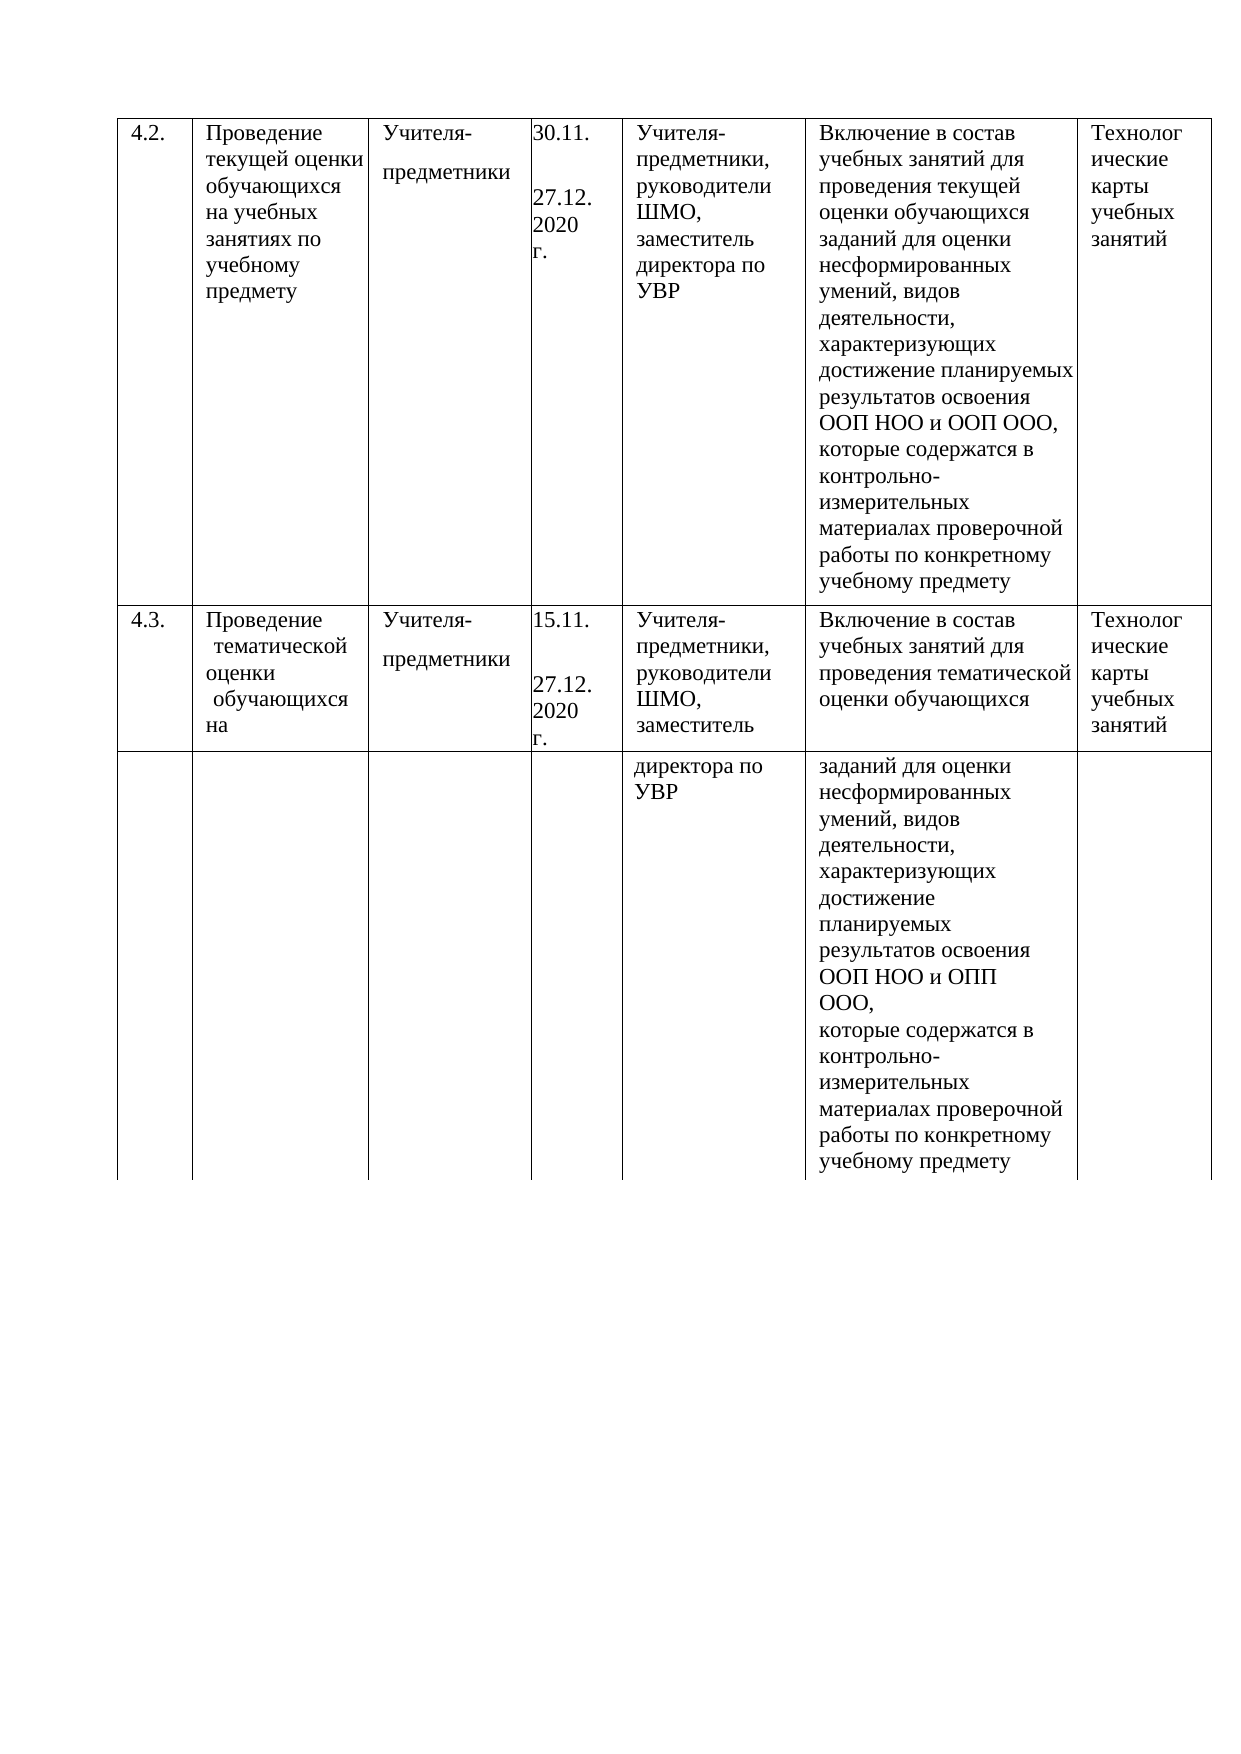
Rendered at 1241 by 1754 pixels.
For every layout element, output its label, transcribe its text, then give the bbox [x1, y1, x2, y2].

table_cell 4.3. [118, 606, 192, 751]
table_cell [193, 752, 368, 1180]
table_header Включение в состав учебных занятий для проведения текущей оценки обучающихся заданий для оценки несформированных умений, видов деятельности, характеризующих достижение планируемых результатов освоения ООП НОО и ООП ООО, которые содержатся в контрольноизмерительных материалах проверочной работы по конкретному учебному предмету [806, 119, 1077, 605]
table_header Учителя- предметники, руководители ШМО, заместитель директора по УВР [623, 119, 805, 605]
table_cell Включение в состав учебных занятий для проведения тематической оценки обучающихся [806, 606, 1077, 751]
table_cell Учителя- предметники [369, 606, 531, 751]
table_header Технолог ические карты учебных занятий [1078, 119, 1211, 605]
table_cell 15.11. 2020 г. [532, 606, 622, 751]
table_cell Технолог ические карты учебных занятий [1078, 606, 1211, 751]
table_cell заданий для оценки несформированных умений, видов деятельности, характеризующих достижение планируемых результатов освоения ООП НОО и ОПП ООО, которые содержатся в контрольноизмерительных материалах проверочной работы по конкретному учебному предмету [806, 752, 1077, 1180]
table_cell [369, 752, 531, 1180]
table_cell Проведение тематической оценки обучающихся на [193, 606, 368, 751]
table_cell директора по УВР [623, 752, 805, 1180]
table_header Проведение текущей оценки обучающихся на учебных занятиях по учебному предмету [193, 119, 368, 605]
table_cell [118, 752, 192, 1180]
table_header Учителя- предметники [369, 119, 531, 605]
table_header 4.2. [118, 119, 192, 605]
table_cell Учителя- предметники, руководители ШМО, заместитель [623, 606, 805, 751]
table_header 30.11. 2020 г. [532, 119, 622, 605]
table_cell [1078, 752, 1211, 1180]
table_cell [532, 752, 622, 1180]
